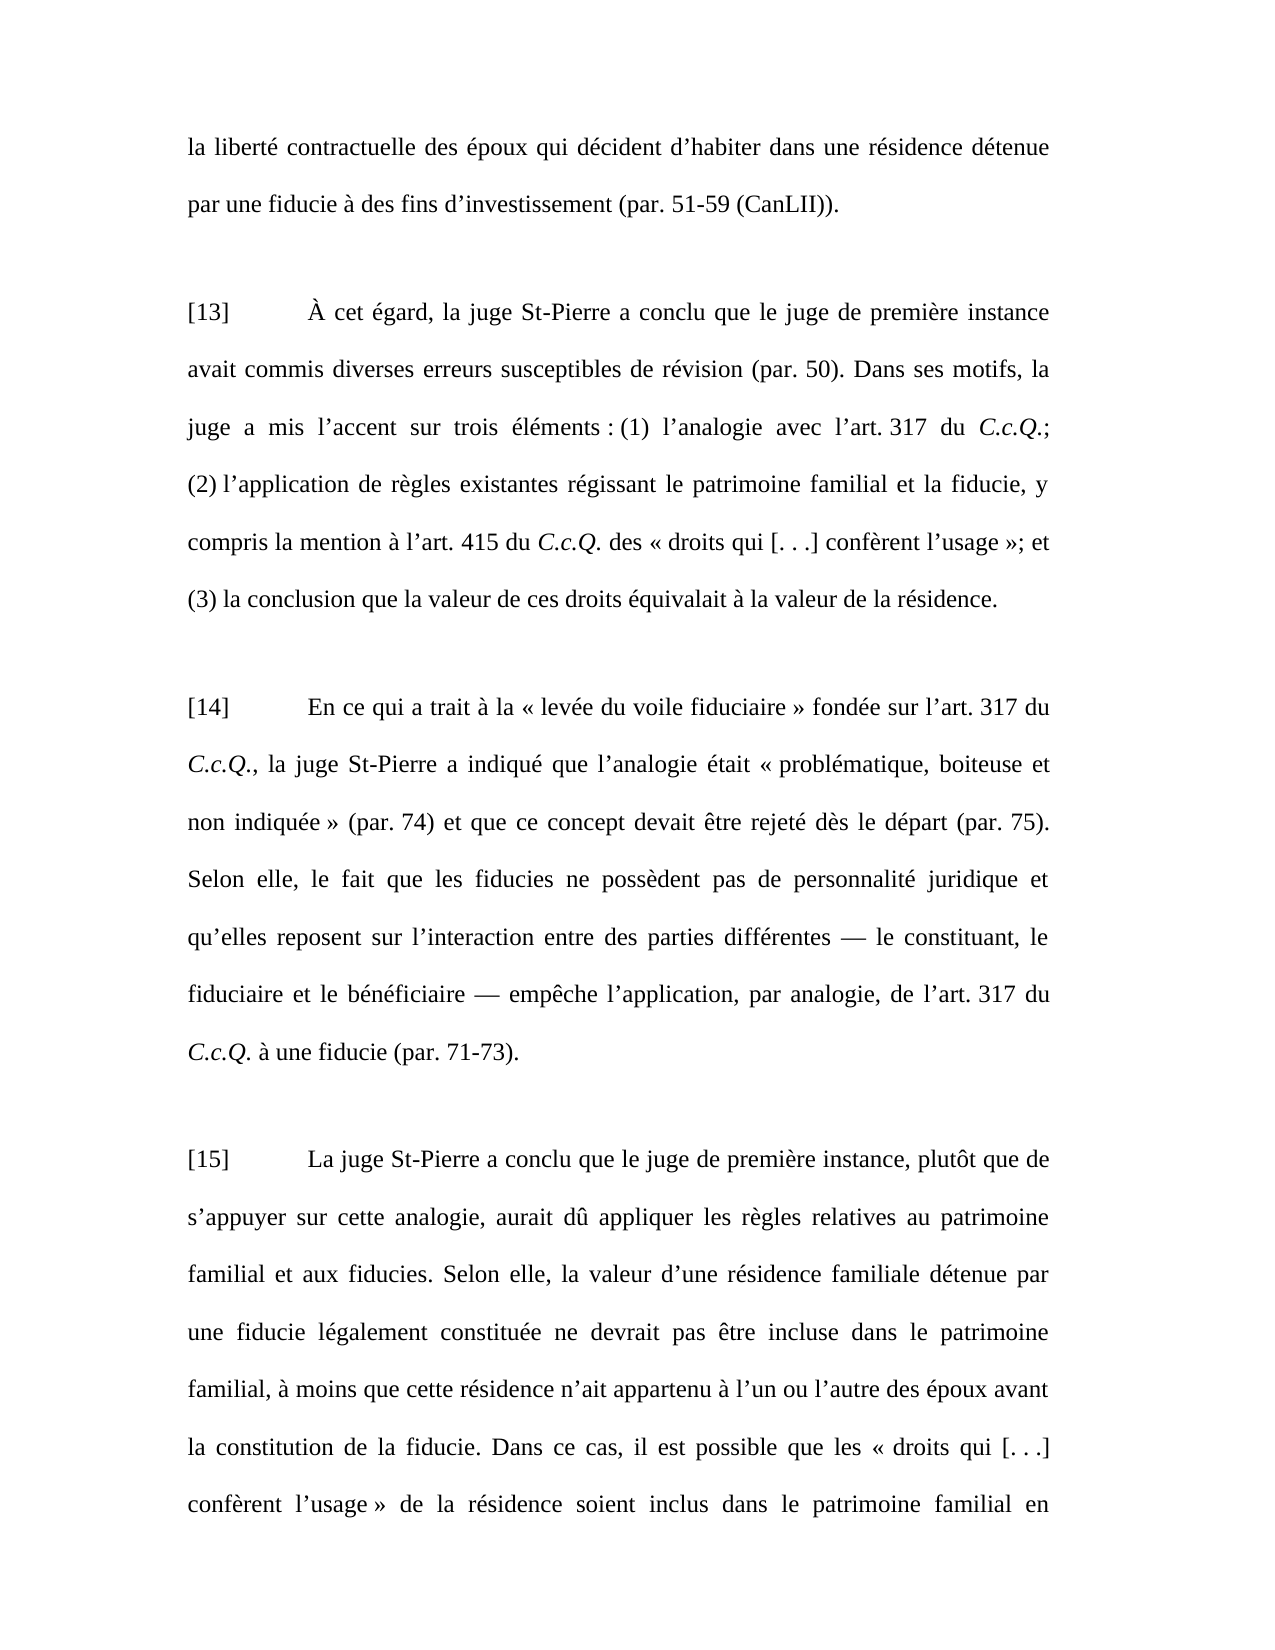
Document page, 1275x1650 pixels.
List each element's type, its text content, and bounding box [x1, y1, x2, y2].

list À cet égard, la juge St-Pierre a conclu que le juge de première instance avait commis diverses erreurs susceptibles de révision (par. 50). Dans ses motifs, la juge a mis l’accent sur trois éléments : (1) l’analogie avec l’art. 317 du C.c.Q.; (2) l’application de règles existantes régissant le patrimoine familial et la fiducie, y compris la mention à l’art. 415 du C.c.Q. des « droits qui [. . .] confèrent l’usage »; et (3) la conclusion que la valeur de ces droits équivalait à la valeur de la résidence. [187, 297, 1050, 613]
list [187, 132, 1050, 218]
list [187, 1144, 1050, 1518]
list En ce qui a trait à la « levée du voile fiduciaire » fondée sur l’art. 317 du C.c.Q., la juge St-Pierre a indiqué que l’analogie était « problématique, boiteuse et non indiquée » (par. 74) et que ce concept devait être rejeté dès le départ (par. 75). Selon elle, le fait que les fiducies ne possèdent pas de personnalité juridique et qu’elles reposent sur l’interaction entre des parties différentes — le constituant, le fiduciaire et le bénéficiaire — empêche l’application, par analogie, de l’art. 317 du C.c.Q. à une fiducie (par. 71-73). [187, 692, 1050, 1066]
